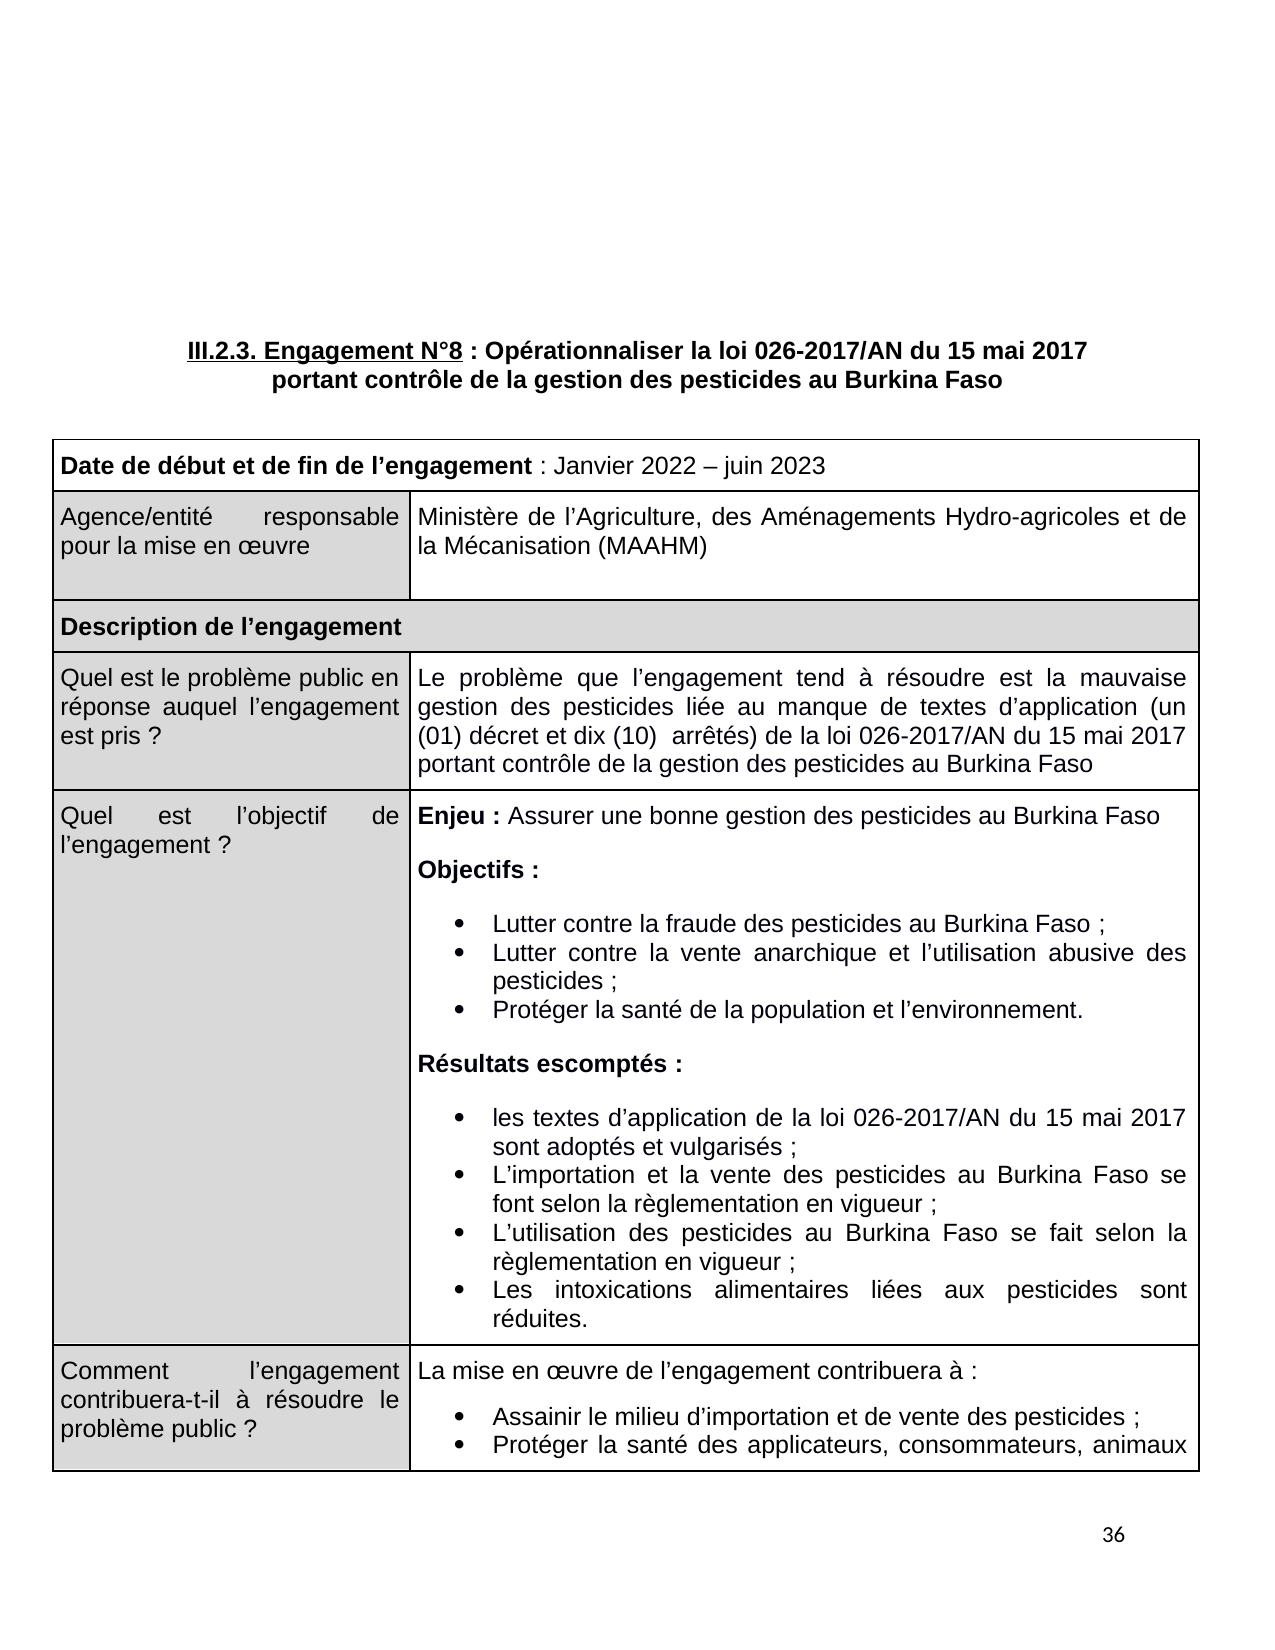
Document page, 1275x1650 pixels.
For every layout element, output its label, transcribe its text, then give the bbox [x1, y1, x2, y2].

table_header Date de début et de fin de l’engagement : Janvier 2022 – juin 2023 [54, 440, 1198, 490]
table_cell Description de l’engagement [54, 601, 1198, 651]
table_cell Quel est le problème public en réponse auquel l’engagement est pris ? [54, 653, 409, 789]
table_cell Quel est l’objectif de l’engagement ? [54, 791, 409, 1343]
table_cell Le problème que l’engagement tend à résoudre est la mauvaise gestion des pesticides liée au manque de textes d’application (un (01) décret et dix (10) arrêtés) de la loi 026-2017/AN du 15 mai 2017 portant contrôle de la gestion des pesticides au Burkina Faso [411, 653, 1198, 789]
table_cell Ministère de l’Agriculture, des Aménagements Hydro-agricoles et de la Mécanisation (MAAHM) [411, 492, 1198, 599]
table_cell Enjeu : Assurer une bonne gestion des pesticides au Burkina Faso Objectifs : Lutter contre la fraude des pesticides au Burkina Faso ; Lutter contre la vente anarchique et l’utilisation abusive des pesticides ; Protéger la santé de la population et l’environnement. Résultats escomptés : les textes d’application de la loi 026-2017/AN du 15 mai 2017 sont adoptés et vulgarisés ; L’importation et la vente des pesticides au Burkina Faso se font selon la règlementation en vigueur ; L’utilisation des pesticides au Burkina Faso se fait selon la règlementation en vigueur ; Les intoxications alimentaires liées aux pesticides sont réduites. [411, 791, 1198, 1343]
subtitle III.2.3. Engagement N°8 : Opérationnaliser la loi 026-2017/AN du 15 mai 2017 portant contrôle de la gestion des pesticides au Burkina Faso [150, 336, 1125, 393]
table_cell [411, 1346, 1198, 1469]
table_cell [54, 1346, 409, 1469]
table_cell Agence/entité responsable pour la mise en œuvre [54, 492, 409, 599]
